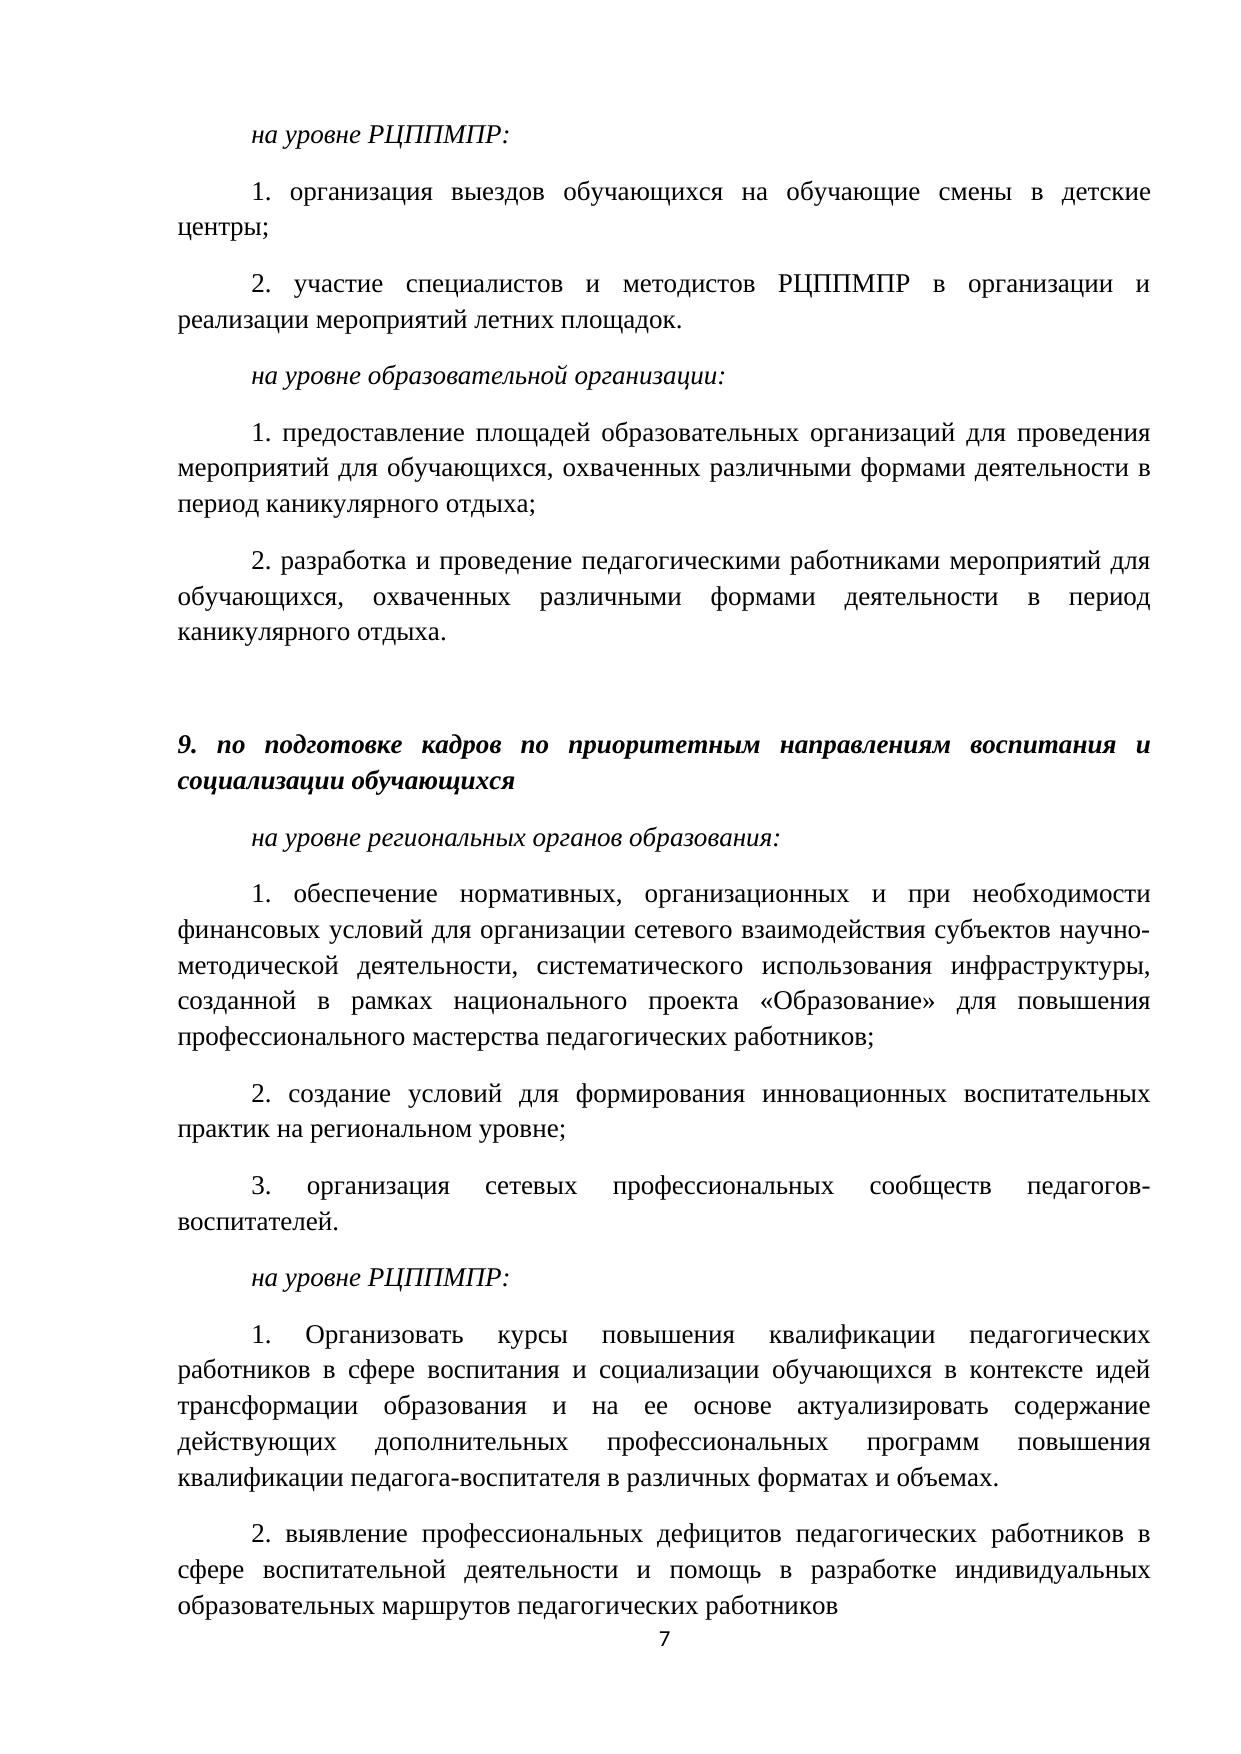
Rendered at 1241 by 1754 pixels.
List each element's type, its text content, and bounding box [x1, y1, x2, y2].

text 2. выявление профессиональных дефицитов педагогических работников в сфере воспитательной деятельности и помощь в разработке индивидуальных образовательных маршрутов педагогических работников [177, 1517, 1152, 1620]
text 1. организация выездов обучающихся на обучающие смены в детские центры; [177, 175, 1152, 242]
text 3. организация сетевых профессиональных сообществ педагогов-воспитателей. [177, 1169, 1152, 1236]
text 2. создание условий для формирования инновационных воспитательных практик на региональном уровне; [177, 1077, 1152, 1144]
text на уровне РЦППМПР: [177, 118, 1152, 149]
text на уровне РЦППМПР: [177, 1261, 1152, 1292]
text 1. обеспечение нормативных, организационных и при необходимости финансовых условий для организации сетевого взаимодействия субъектов научно-методической деятельности, систематического использования инфраструктуры, созданной в рамках национального проекта «Образование» для повышения профессионального мастерства педагогических работников; [177, 877, 1152, 1051]
text 2. разработка и проведение педагогическими работниками мероприятий для обучающихся, охваченных различными формами деятельности в период каникулярного отдыха. [177, 544, 1152, 646]
text 2. участие специалистов и методистов РЦППМПР в организации и реализации мероприятий летних площадок. [177, 267, 1152, 334]
text 1. Организовать курсы повышения квалификации педагогических работников в сфере воспитания и социализации обучающихся в контексте идей трансформации образования и на ее основе актуализировать содержание действующих дополнительных профессиональных программ повышения квалификации педагога-воспитателя в различных форматах и объемах. [177, 1318, 1152, 1492]
text 1. предоставление площадей образовательных организаций для проведения мероприятий для обучающихся, охваченных различными формами деятельности в период каникулярного отдыха; [177, 416, 1152, 518]
text 9. по подготовке кадров по приоритетным направлениям воспитания и социализации обучающихся [177, 728, 1152, 795]
text на уровне образовательной организации: [177, 359, 1152, 390]
text на уровне региональных органов образования: [177, 821, 1152, 852]
